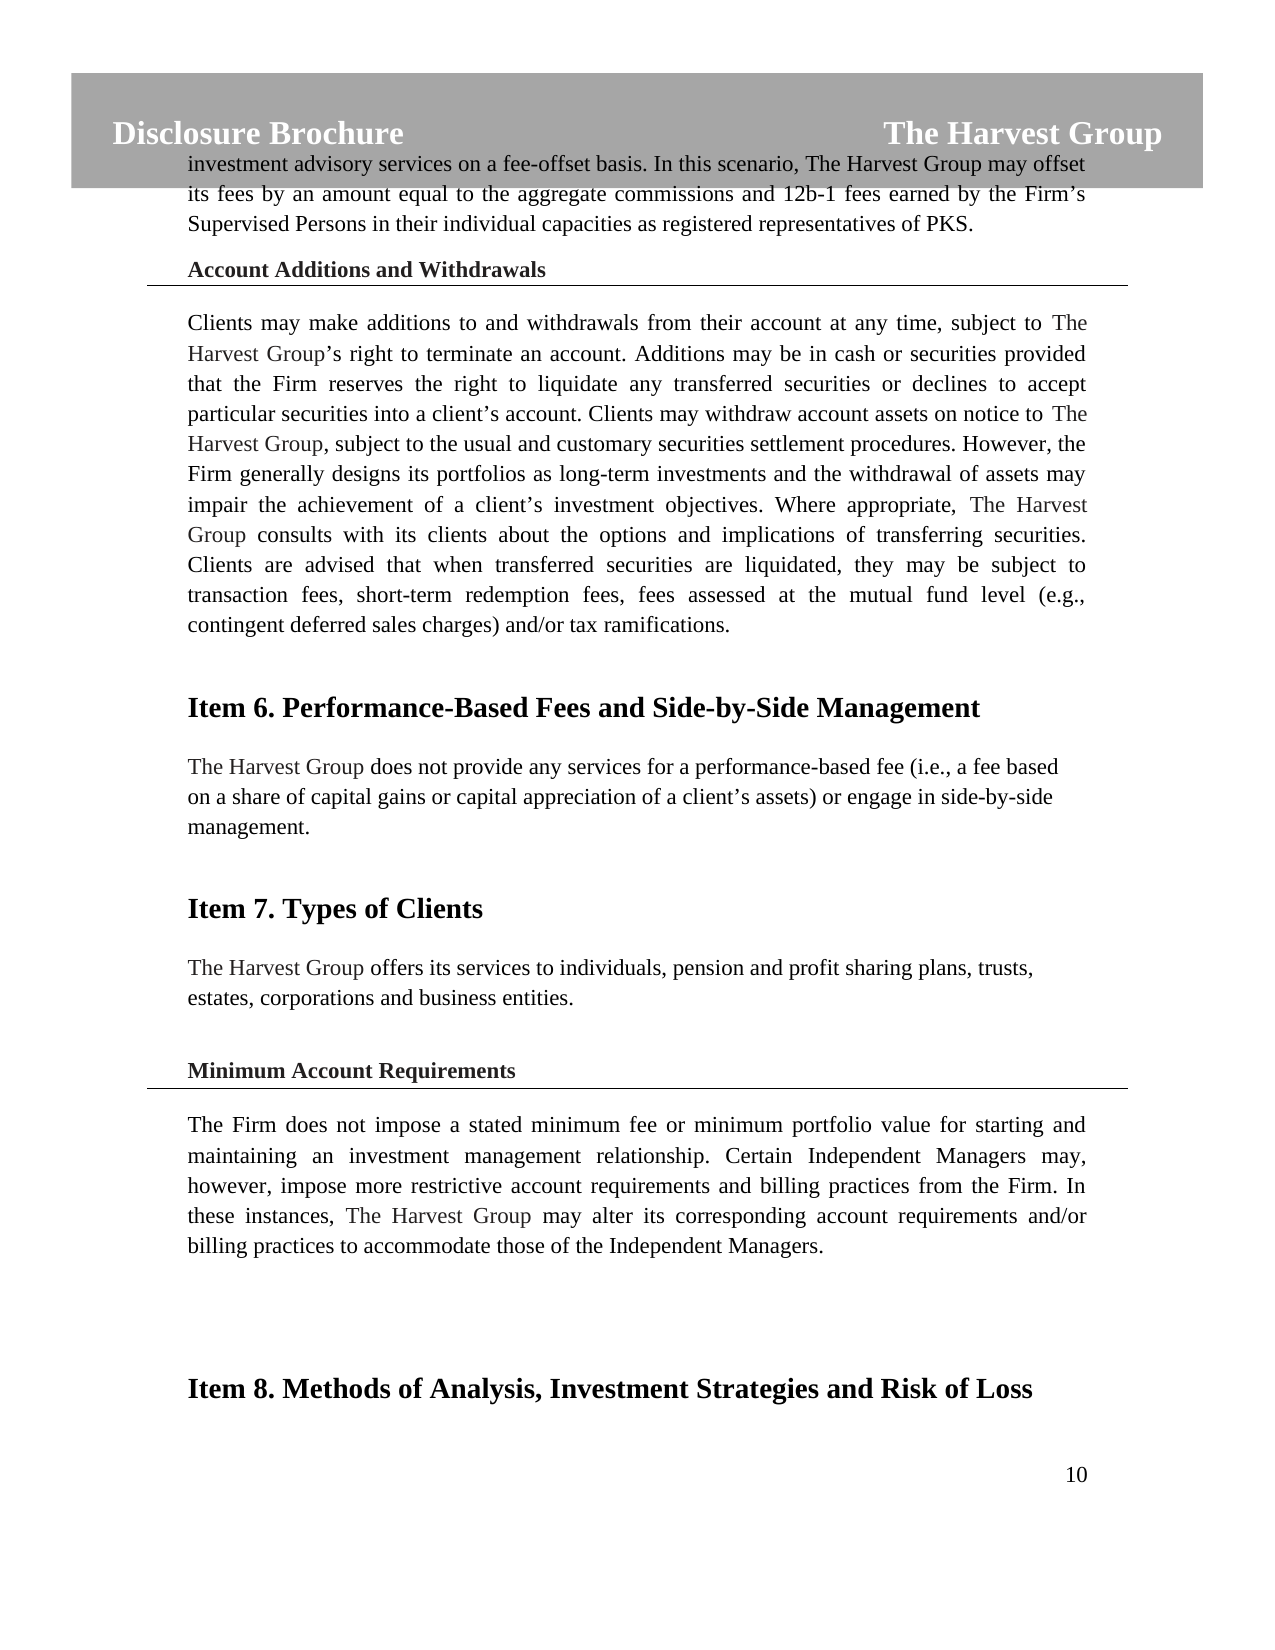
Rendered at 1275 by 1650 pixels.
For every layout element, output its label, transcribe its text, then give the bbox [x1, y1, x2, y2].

subtitle Minimum Account Requirements [187, 1058, 1087, 1084]
subtitle Item 6. Performance-Based Fees and Side-by-Side Management [187, 690, 1087, 723]
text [187, 150, 1087, 237]
text The Harvest Group offers its services to individuals, pension and profit sharing plans, trusts, estates, corporations and business entities. [187, 954, 1087, 1011]
subtitle Account Additions and Withdrawals [187, 256, 1087, 282]
text Clients may make additions to and withdrawals from their account at any time, subject to The Harvest Group’s right to terminate an account. Additions may be in cash or securities provided that the Firm reserves the right to liquidate any transferred securities or declines to accept particular securities into a client’s account. Clients may withdraw account assets on notice to The Harvest Group, subject to the usual and customary securities settlement procedures. However, the Firm generally designs its portfolios as long-term investments and the withdrawal of assets may impair the achievement of a client’s investment objectives. Where appropriate, The Harvest Group consults with its clients about the options and implications of transferring securities. Clients are advised that when transferred securities are liquidated, they may be subject to transaction fees, short-term redemption fees, fees assessed at the mutual fund level (e.g., contingent deferred sales charges) and/or tax ramifications. [187, 309, 1087, 638]
text The Harvest Group does not provide any services for a performance-based fee (i.e., a fee based on a share of capital gains or capital appreciation of a client’s assets) or engage in side-by-side management. [187, 753, 1087, 839]
text The Firm does not impose a stated minimum fee or minimum portfolio value for starting and maintaining an investment management relationship. Certain Independent Managers may, however, impose more restrictive account requirements and billing practices from the Firm. In these instances, The Harvest Group may alter its corresponding account requirements and/or billing practices to accommodate those of the Independent Managers. [187, 1112, 1087, 1259]
subtitle Item 7. Types of Clients [187, 891, 1087, 924]
subtitle Item 8. Methods of Analysis, Investment Strategies and Risk of Loss [187, 1371, 1087, 1404]
